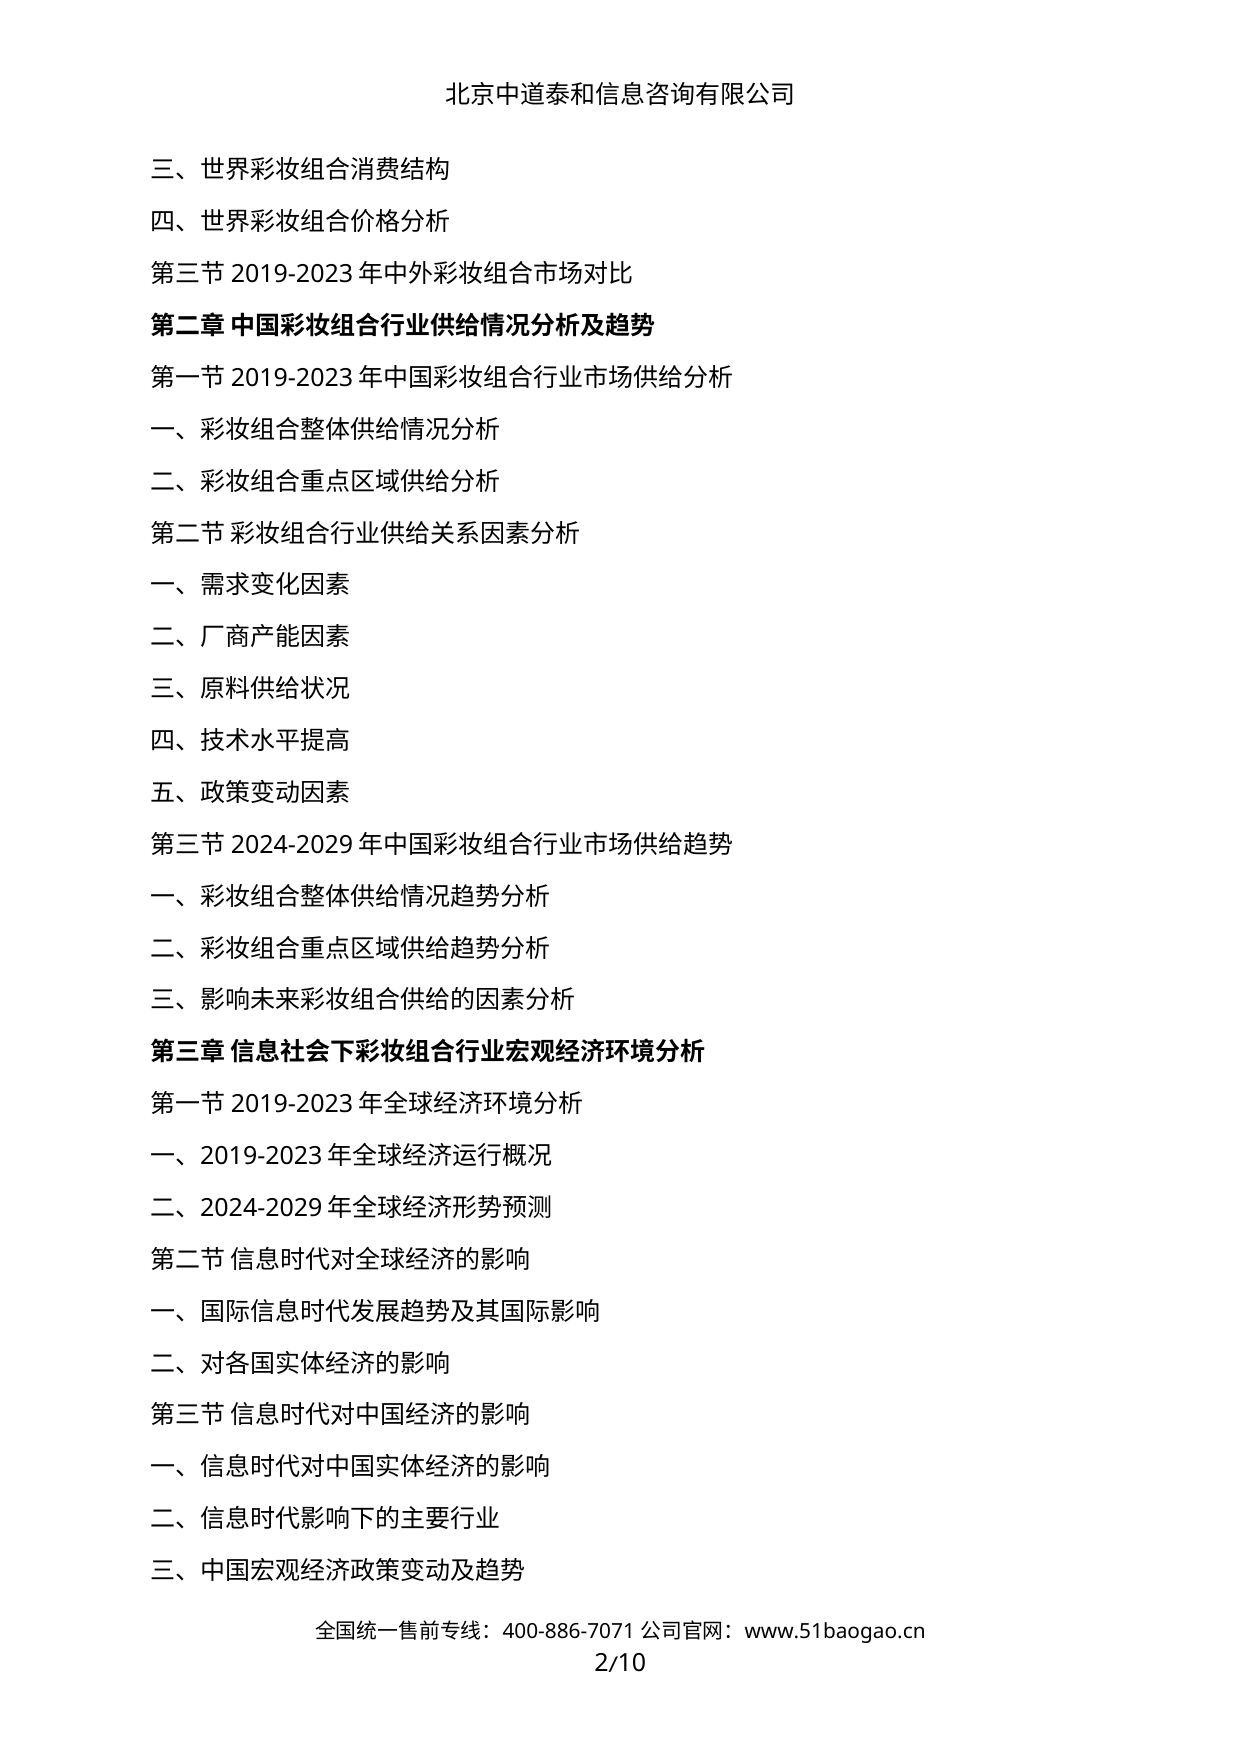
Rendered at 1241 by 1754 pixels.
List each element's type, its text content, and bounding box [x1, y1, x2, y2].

text 第三章 信息社会下彩妆组合行业宏观经济环境分析 [150, 1032, 1090, 1068]
text 三、中国宏观经济政策变动及趋势 [150, 1551, 1090, 1587]
text 第二章 中国彩妆组合行业供给情况分析及趋势 [150, 306, 1090, 342]
text 二、对各国实体经济的影响 [150, 1343, 1090, 1379]
text 第三节 2019-2023年中外彩妆组合市场对比 [150, 254, 1090, 290]
text 四、技术水平提高 [150, 721, 1090, 757]
text 一、彩妆组合整体供给情况趋势分析 [150, 876, 1090, 912]
text 第一节 2019-2023年中国彩妆组合行业市场供给分析 [150, 357, 1090, 394]
text 四、世界彩妆组合价格分析 [150, 202, 1090, 238]
text 二、2024-2029年全球经济形势预测 [150, 1187, 1090, 1224]
text 三、影响未来彩妆组合供给的因素分析 [150, 980, 1090, 1016]
text 第二节 信息时代对全球经济的影响 [150, 1239, 1090, 1276]
text 一、国际信息时代发展趋势及其国际影响 [150, 1291, 1090, 1327]
text 一、彩妆组合整体供给情况分析 [150, 409, 1090, 446]
text 第一节 2019-2023年全球经济环境分析 [150, 1084, 1090, 1120]
text 三、原料供给状况 [150, 669, 1090, 705]
text 二、厂商产能因素 [150, 617, 1090, 653]
text 二、信息时代影响下的主要行业 [150, 1499, 1090, 1535]
text 第三节 信息时代对中国经济的影响 [150, 1395, 1090, 1431]
text 三、世界彩妆组合消费结构 [150, 150, 1090, 186]
text 第二节 彩妆组合行业供给关系因素分析 [150, 513, 1090, 549]
text 二、彩妆组合重点区域供给趋势分析 [150, 928, 1090, 964]
text 一、需求变化因素 [150, 565, 1090, 601]
text 二、彩妆组合重点区域供给分析 [150, 461, 1090, 497]
text 第三节 2024-2029年中国彩妆组合行业市场供给趋势 [150, 824, 1090, 861]
text 一、信息时代对中国实体经济的影响 [150, 1447, 1090, 1483]
text 一、2019-2023年全球经济运行概况 [150, 1136, 1090, 1172]
text 五、政策变动因素 [150, 772, 1090, 809]
